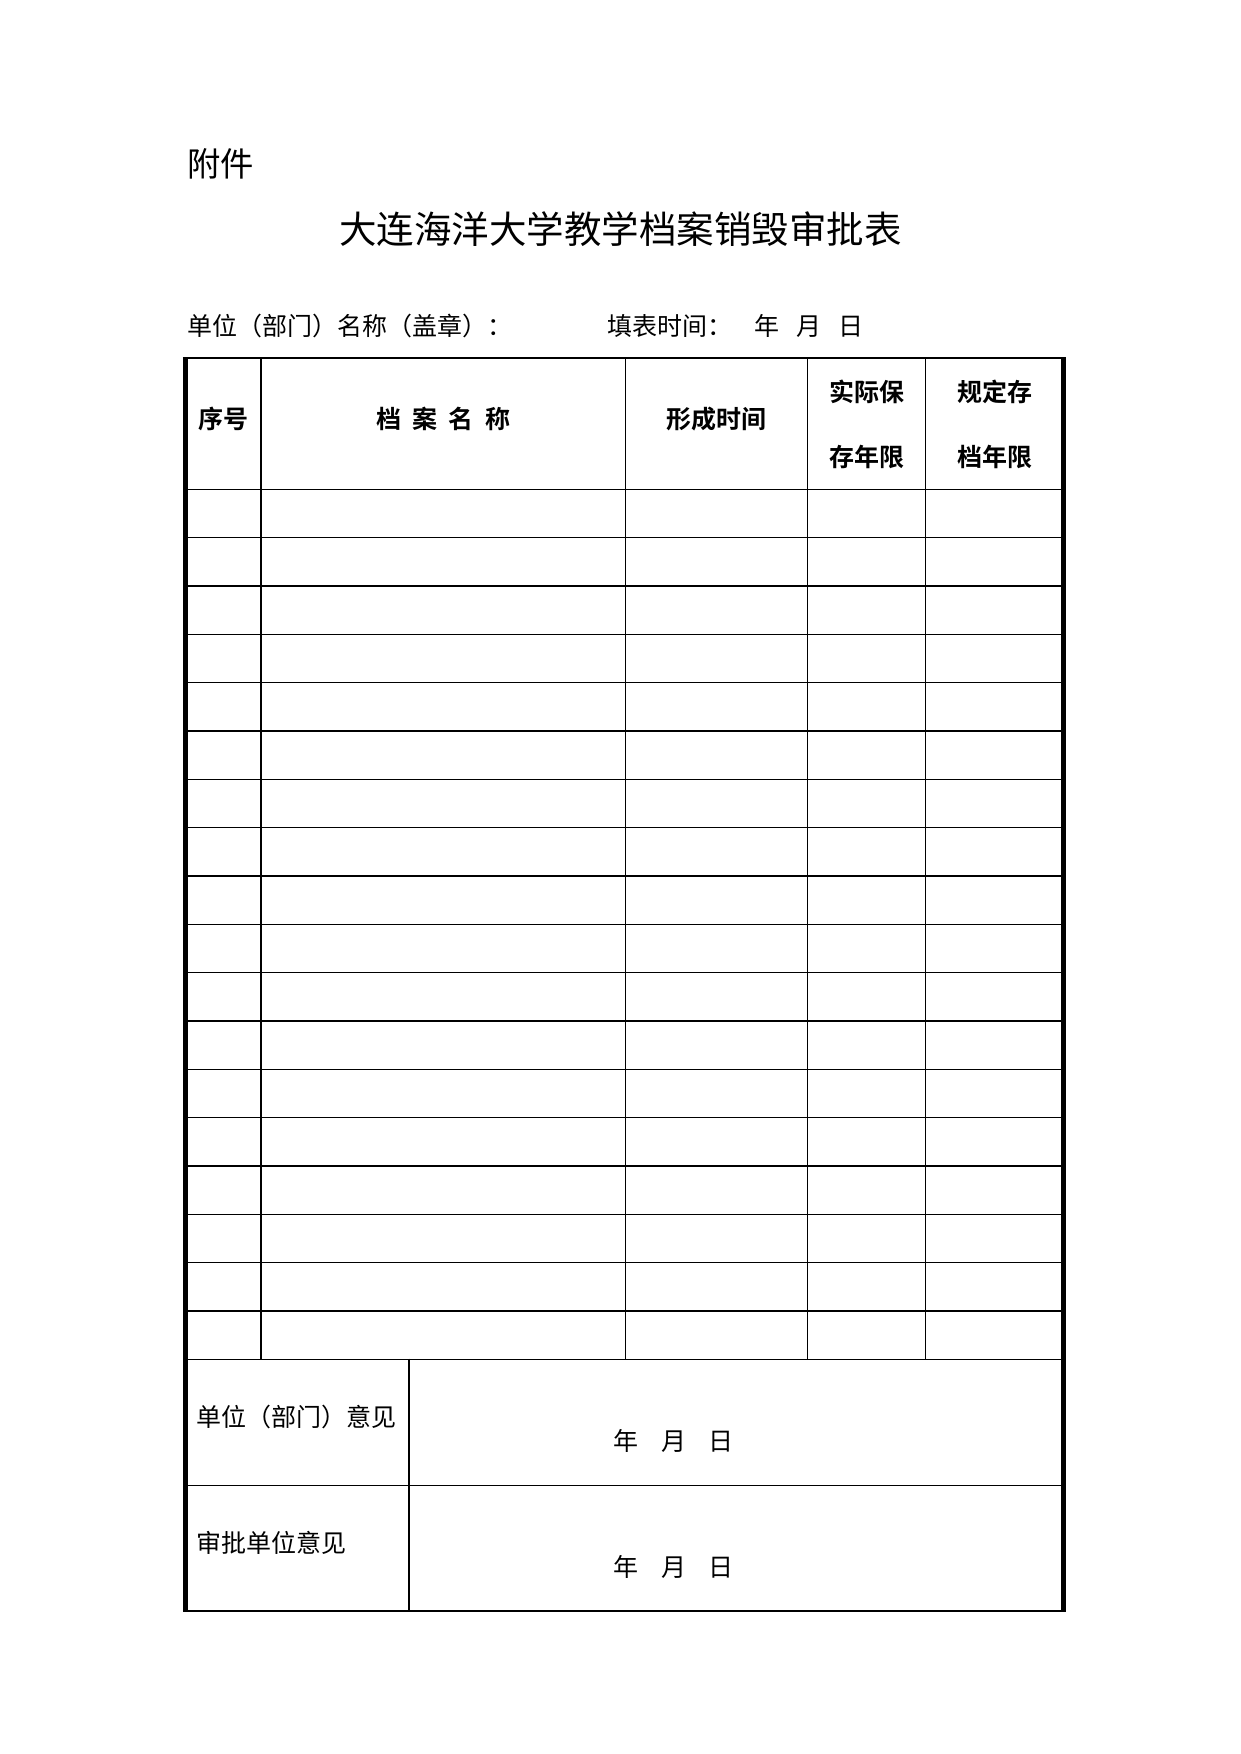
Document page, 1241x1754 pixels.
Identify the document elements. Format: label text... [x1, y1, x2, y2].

table_cell [188, 587, 260, 633]
table_cell [188, 538, 260, 585]
table_cell [626, 587, 807, 633]
table_cell [262, 1215, 625, 1262]
table_cell [808, 1167, 925, 1213]
table_cell 年 月 日 [410, 1360, 1061, 1484]
table_cell [926, 925, 1061, 972]
table_cell [188, 1022, 260, 1068]
table_cell [188, 683, 260, 730]
table_cell [808, 1070, 925, 1117]
table_cell [188, 1215, 260, 1262]
table_cell [808, 538, 925, 585]
table_cell [808, 635, 925, 682]
table_cell [262, 1022, 625, 1068]
table_cell [808, 1263, 925, 1310]
table_cell [262, 1263, 625, 1310]
table_cell [926, 828, 1061, 875]
table_cell [262, 732, 625, 778]
table_cell [926, 732, 1061, 778]
table_cell [926, 490, 1061, 537]
table_cell [808, 683, 925, 730]
table_cell [262, 635, 625, 682]
table_cell [626, 490, 807, 537]
table_cell [626, 635, 807, 682]
table_cell [188, 925, 260, 972]
table_cell [188, 732, 260, 778]
table_cell [188, 1263, 260, 1310]
table_cell 年 月 日 [410, 1486, 1061, 1610]
table_cell [808, 973, 925, 1020]
table_cell [926, 973, 1061, 1020]
table_cell [808, 732, 925, 778]
table_cell [808, 587, 925, 633]
table_header 档 案 名 称 [262, 359, 625, 488]
table_cell [626, 538, 807, 585]
table_cell [262, 780, 625, 827]
table_cell [262, 925, 625, 972]
table_cell [262, 1070, 625, 1117]
table_cell [626, 1022, 807, 1068]
table_cell [188, 1312, 260, 1358]
table_cell [262, 877, 625, 923]
table_cell [926, 538, 1061, 585]
table_cell [626, 925, 807, 972]
table_cell [188, 1070, 260, 1117]
table_cell [808, 828, 925, 875]
table_cell [262, 1167, 625, 1213]
text 附件 [187, 129, 1053, 194]
table_cell [626, 1167, 807, 1213]
table_cell 审批单位意见 [188, 1486, 408, 1610]
table_cell [808, 780, 925, 827]
text 单位（部门）名称（盖章）： 填表时间： 年 月 日 [187, 292, 1053, 357]
table_cell [926, 1215, 1061, 1262]
text 大连海洋大学教学档案销毁审批表 [187, 194, 1053, 259]
table_cell [926, 635, 1061, 682]
table_cell [926, 1118, 1061, 1165]
table_cell [262, 1118, 625, 1165]
table_cell [626, 1118, 807, 1165]
table_cell [926, 587, 1061, 633]
table_cell [808, 490, 925, 537]
table_cell [808, 1312, 925, 1358]
table_cell [808, 925, 925, 972]
table_cell [808, 1118, 925, 1165]
table_cell [188, 635, 260, 682]
table_cell [188, 1167, 260, 1213]
table_cell [926, 1022, 1061, 1068]
table_header 形成时间 [626, 359, 807, 488]
table_cell [262, 828, 625, 875]
table_cell [188, 828, 260, 875]
table_cell [926, 683, 1061, 730]
table_header 实际保 存年限 [808, 359, 925, 488]
table_cell [262, 683, 625, 730]
table_cell [626, 1263, 807, 1310]
table_cell [626, 973, 807, 1020]
table_cell [188, 780, 260, 827]
table_cell [626, 877, 807, 923]
table_cell [926, 877, 1061, 923]
table_cell [626, 1070, 807, 1117]
table_cell [188, 1118, 260, 1165]
table_cell [262, 490, 625, 537]
table_cell [926, 1263, 1061, 1310]
table_cell [926, 1070, 1061, 1117]
table_cell [808, 877, 925, 923]
table_header 序号 [188, 359, 260, 488]
table_cell [808, 1215, 925, 1262]
table_header 规定存 档年限 [926, 359, 1061, 488]
table_cell [926, 1312, 1061, 1358]
table_cell [262, 538, 625, 585]
table_cell [262, 1312, 625, 1358]
table_cell [188, 877, 260, 923]
table_cell [626, 1215, 807, 1262]
table_cell [262, 973, 625, 1020]
table_cell [626, 780, 807, 827]
table_cell [188, 490, 260, 537]
table_cell [808, 1022, 925, 1068]
table_cell [626, 683, 807, 730]
table_cell 单位（部门）意见 [188, 1360, 408, 1484]
table_cell [626, 828, 807, 875]
table_cell [188, 973, 260, 1020]
table_cell [262, 587, 625, 633]
table_cell [926, 1167, 1061, 1213]
table_cell [626, 732, 807, 778]
table_cell [926, 780, 1061, 827]
table_cell [626, 1312, 807, 1358]
